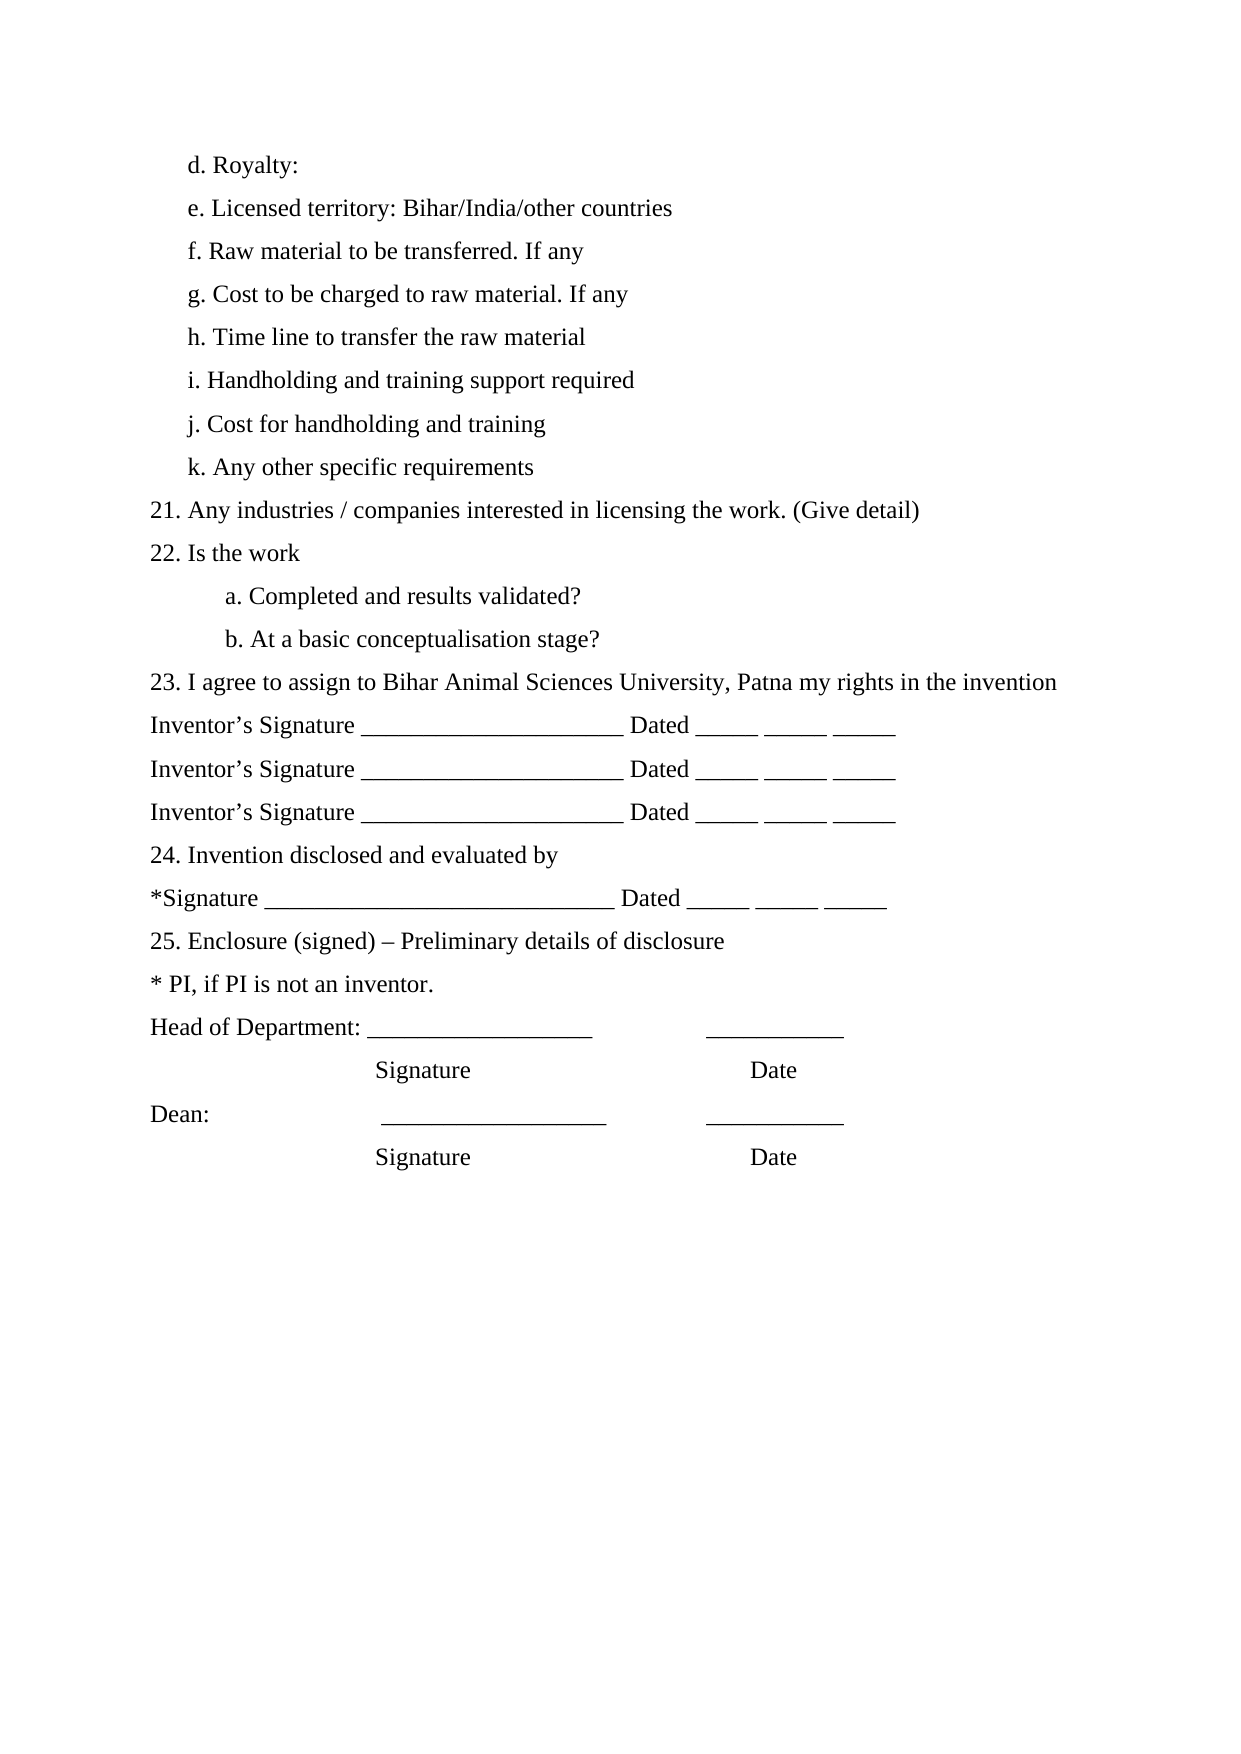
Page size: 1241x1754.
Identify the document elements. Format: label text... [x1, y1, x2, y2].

text Signature Date [300, 1056, 1090, 1084]
text Inventor’s Signature _____________________ Dated _____ _____ _____ [150, 754, 1090, 782]
text 23. I agree to assign to Bihar Animal Sciences University, Patna my rights in the invention [150, 667, 1090, 696]
text a. Completed and results validated? [150, 581, 1090, 610]
text Inventor’s Signature _____________________ Dated _____ _____ _____ [150, 797, 1090, 826]
text g. Cost to be charged to raw material. If any [150, 279, 1090, 308]
text e. Licensed territory: Bihar/India/other countries [150, 193, 1090, 222]
text Inventor’s Signature _____________________ Dated _____ _____ _____ [150, 711, 1090, 739]
text 21. Any industries / companies interested in licensing the work. (Give detail) [150, 495, 1090, 524]
text Head of Department: __________________ ___________ [150, 1012, 1090, 1041]
text b. At a basic conceptualisation stage? [150, 624, 1090, 653]
text *Signature ____________________________ Dated _____ _____ _____ [150, 883, 1090, 912]
text 25. Enclosure (signed) – Preliminary details of disclosure [150, 926, 1090, 955]
text d. Royalty: [150, 150, 1090, 179]
text j. Cost for handholding and training [150, 409, 1090, 437]
text i. Handholding and training support required [150, 366, 1090, 394]
text 22. Is the work [150, 538, 1090, 567]
text Dean: __________________ ___________ [150, 1099, 1090, 1127]
text 24. Invention disclosed and evaluated by [150, 840, 1090, 869]
text * PI, if PI is not an inventor. [150, 969, 1090, 998]
text k. Any other specific requirements [150, 452, 1090, 481]
text Signature Date [300, 1142, 1090, 1171]
text h. Time line to transfer the raw material [150, 322, 1090, 351]
text f. Raw material to be transferred. If any [150, 236, 1090, 265]
